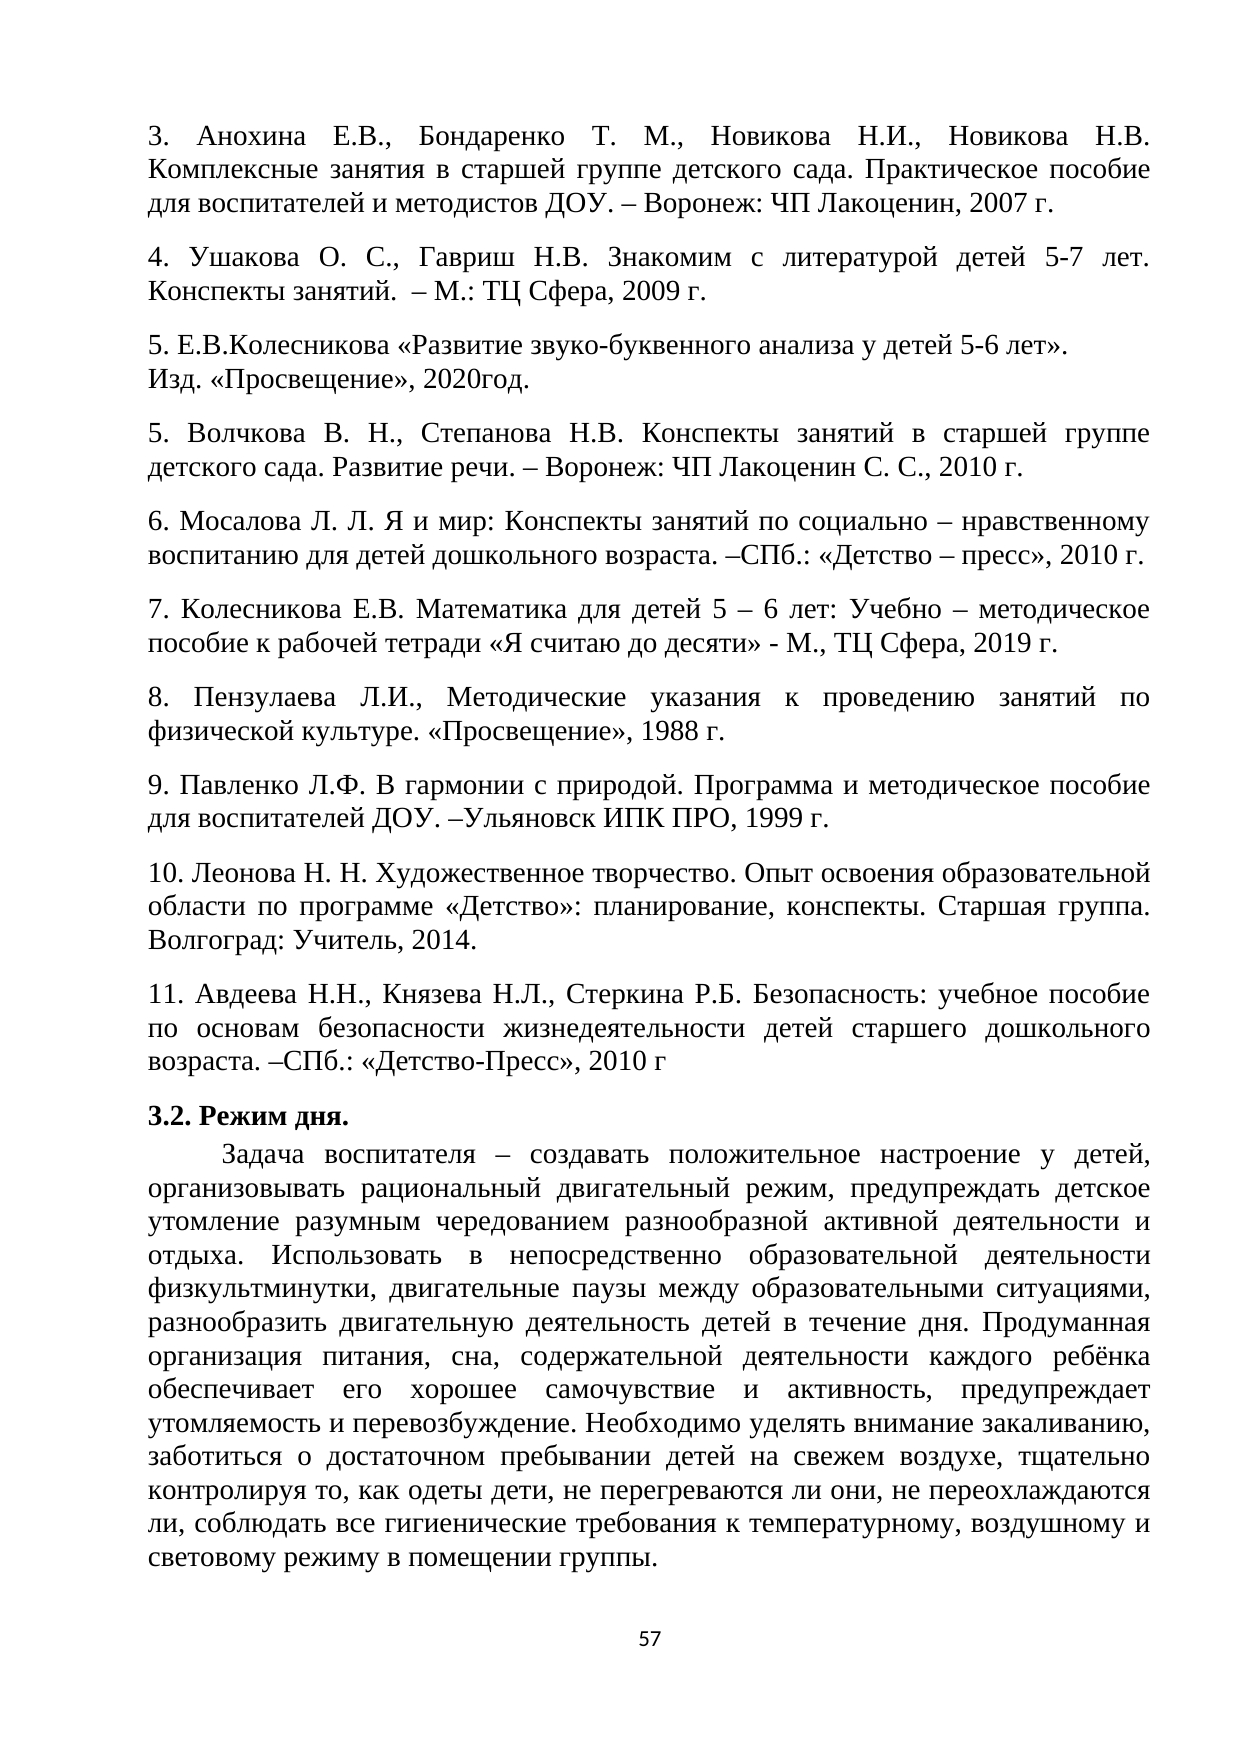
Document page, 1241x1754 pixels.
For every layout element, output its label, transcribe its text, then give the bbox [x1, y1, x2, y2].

text Изд. «Просвещение», 2020год. [148, 361, 1152, 394]
text 3. Анохина Е.В., Бондаренко Т. М., Новикова Н.И., Новикова Н.В. Комплексные занятия в старшей группе детского сада. Практическое пособие для воспитателей и методистов ДОУ. – Воронеж: ЧП Лакоценин, 2007 г. [148, 118, 1152, 219]
text 6. Мосалова Л. Л. Я и мир: Конспекты занятий по социально – нравственному воспитанию для детей дошкольного возраста. –СПб.: «Детство – пресс», 2010 г. [148, 503, 1152, 570]
text Задача воспитателя – создавать положительное настроение у детей, организовывать рациональный двигательный режим, предупреждать детское утомление разумным чередованием разнообразной активной деятельности и отдыха. Использовать в непосредственно образовательной деятельности физкультминутки, двигательные паузы между образовательными ситуациями, разнообразить двигательную деятельность детей в течение дня. Продуманная организация питания, сна, содержательной деятельности каждого ребёнка обеспечивает его хорошее самочувствие и активность, предупреждает утомляемость и перевозбуждение. Необходимо уделять внимание закаливанию, заботиться о достаточном пребывании детей на свежем воздухе, тщательно контролируя то, как одеты дети, не перегреваются ли они, не переохлаждаются ли, соблюдать все гигиенические требования к температурному, воздушному и световому режиму в помещении группы. [148, 1136, 1152, 1572]
text 11. Авдеева Н.Н., Князева Н.Л., Стеркина Р.Б. Безопасность: учебное пособие по основам безопасности жизнедеятельности детей старшего дошкольного возраста. –СПб.: «Детство-Пресс», 2010 г [148, 976, 1152, 1077]
text 9. Павленко Л.Ф. В гармонии с природой. Программа и методическое пособие для воспитателей ДОУ. –Ульяновск ИПК ПРО, 1999 г. [148, 767, 1152, 834]
text 4. Ушакова О. С., Гавриш Н.В. Знакомим с литературой детей 5-7 лет. Конспекты занятий. – М.: ТЦ Сфера, 2009 г. [148, 239, 1152, 307]
text 10. Леонова Н. Н. Художественное творчество. Опыт освоения образовательной области по программе «Детство»: планирование, конспекты. Старшая группа. Волгоград: Учитель, 2014. [148, 855, 1152, 956]
text 5. Волчкова В. Н., Степанова Н.В. Конспекты занятий в старшей группе детского сада. Развитие речи. – Воронеж: ЧП Лакоценин С. С., 2010 г. [148, 415, 1152, 482]
text 5. Е.В.Колесникова «Развитие звуко-буквенного анализа у детей 5-6 лет». [148, 327, 1152, 361]
text 8. Пензулаева Л.И., Методические указания к проведению занятий по физической культуре. «Просвещение», 1988 г. [148, 679, 1152, 746]
text 3.2. Режим дня. [148, 1098, 1152, 1131]
text 7. Колесникова Е.В. Математика для детей 5 – 6 лет: Учебно – методическое пособие к рабочей тетради «Я считаю до десяти» - М., ТЦ Сфера, 2019 г. [148, 591, 1152, 658]
